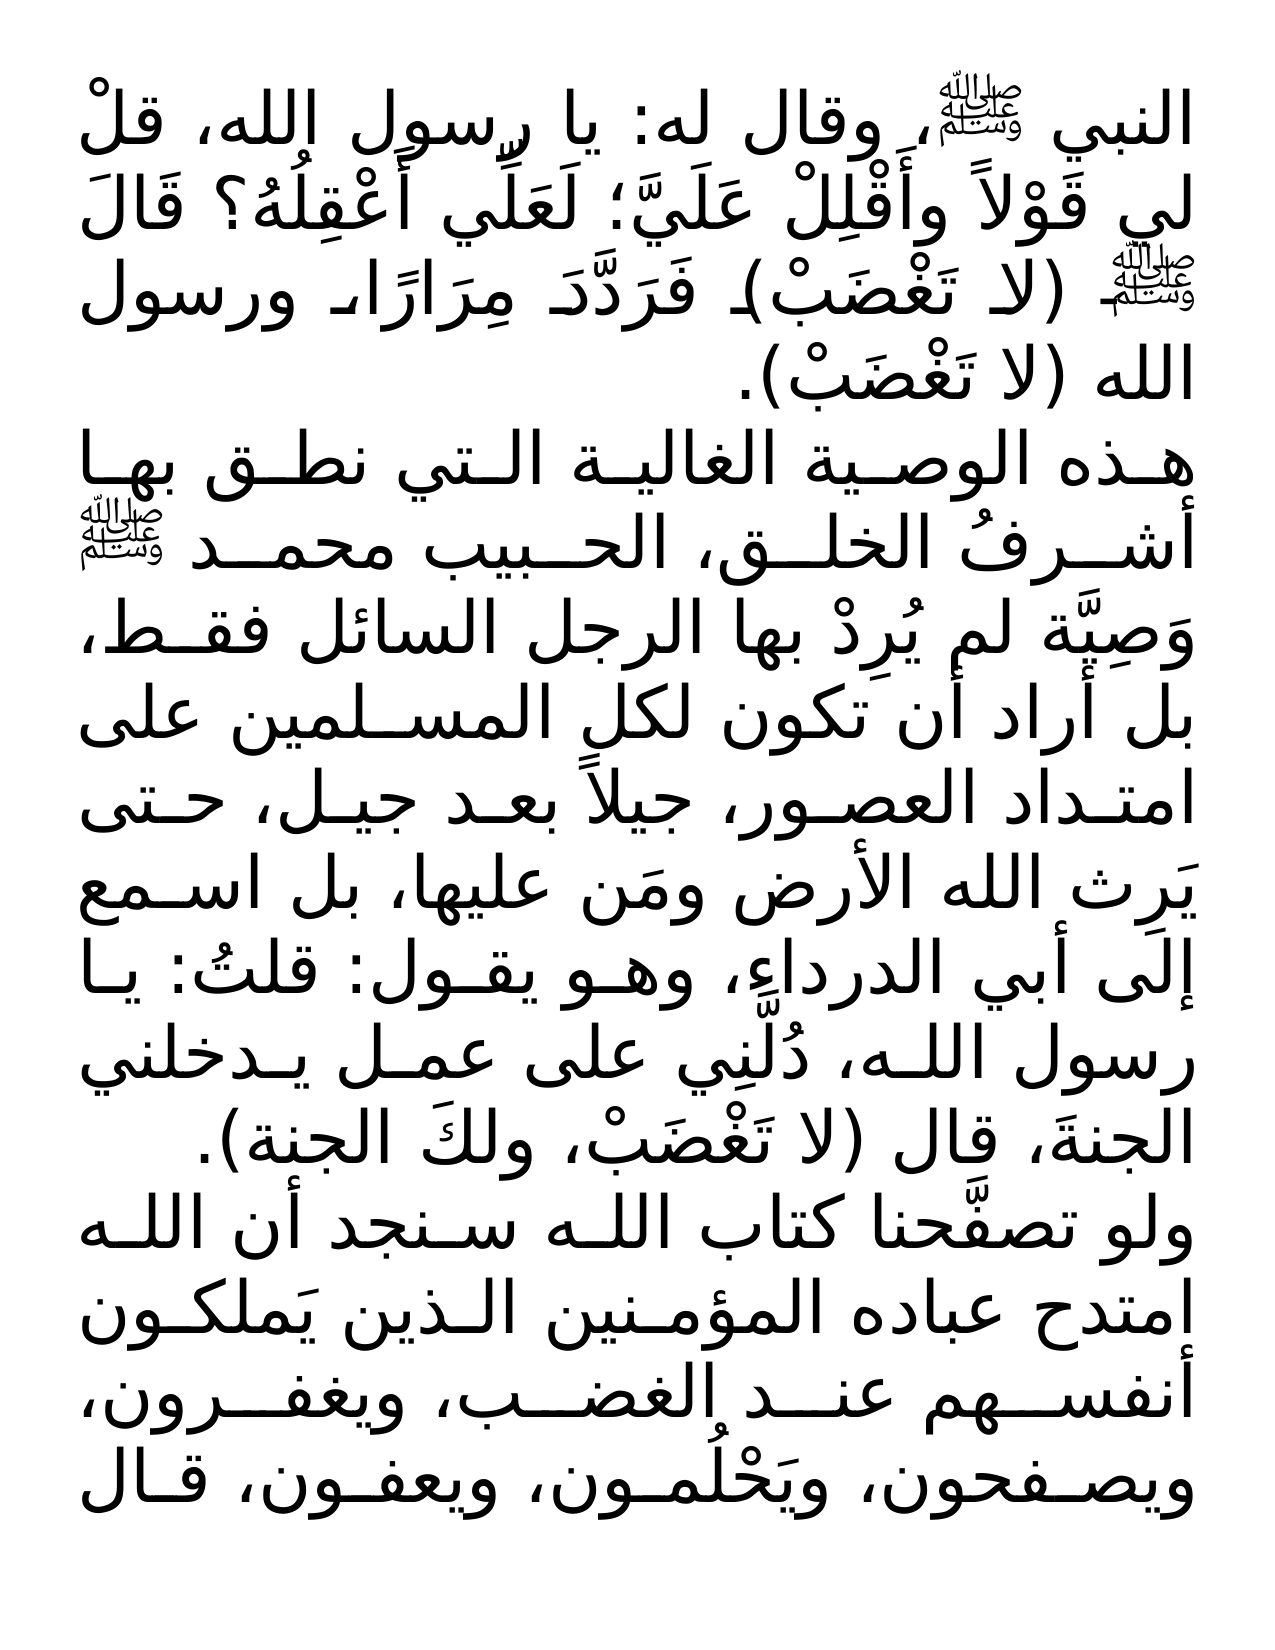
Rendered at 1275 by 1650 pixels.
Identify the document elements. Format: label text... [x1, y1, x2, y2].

text هذه الوصية الغالية التي نطق بها أشرفُ الخلق، الحبيب محمد ﷺ وَصِيَّة لم يُرِدْ بها الرجل السائل فقط، بل أراد أن تكون لكل المسلمين على امتداد العصور، جيلاً بعد جيل، حتى يَرِث الله الأرض ومَن عليها، بل اسمع إلى أبي الدرداء، وهو يقول: قلتُ: يا رسول الله، دُلَّنِي على عمل يدخلني الجنةَ، قال (لا تَغْضَبْ، ولكَ الجنة). [77, 416, 1198, 1180]
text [77, 77, 1198, 416]
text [77, 1180, 1198, 1520]
